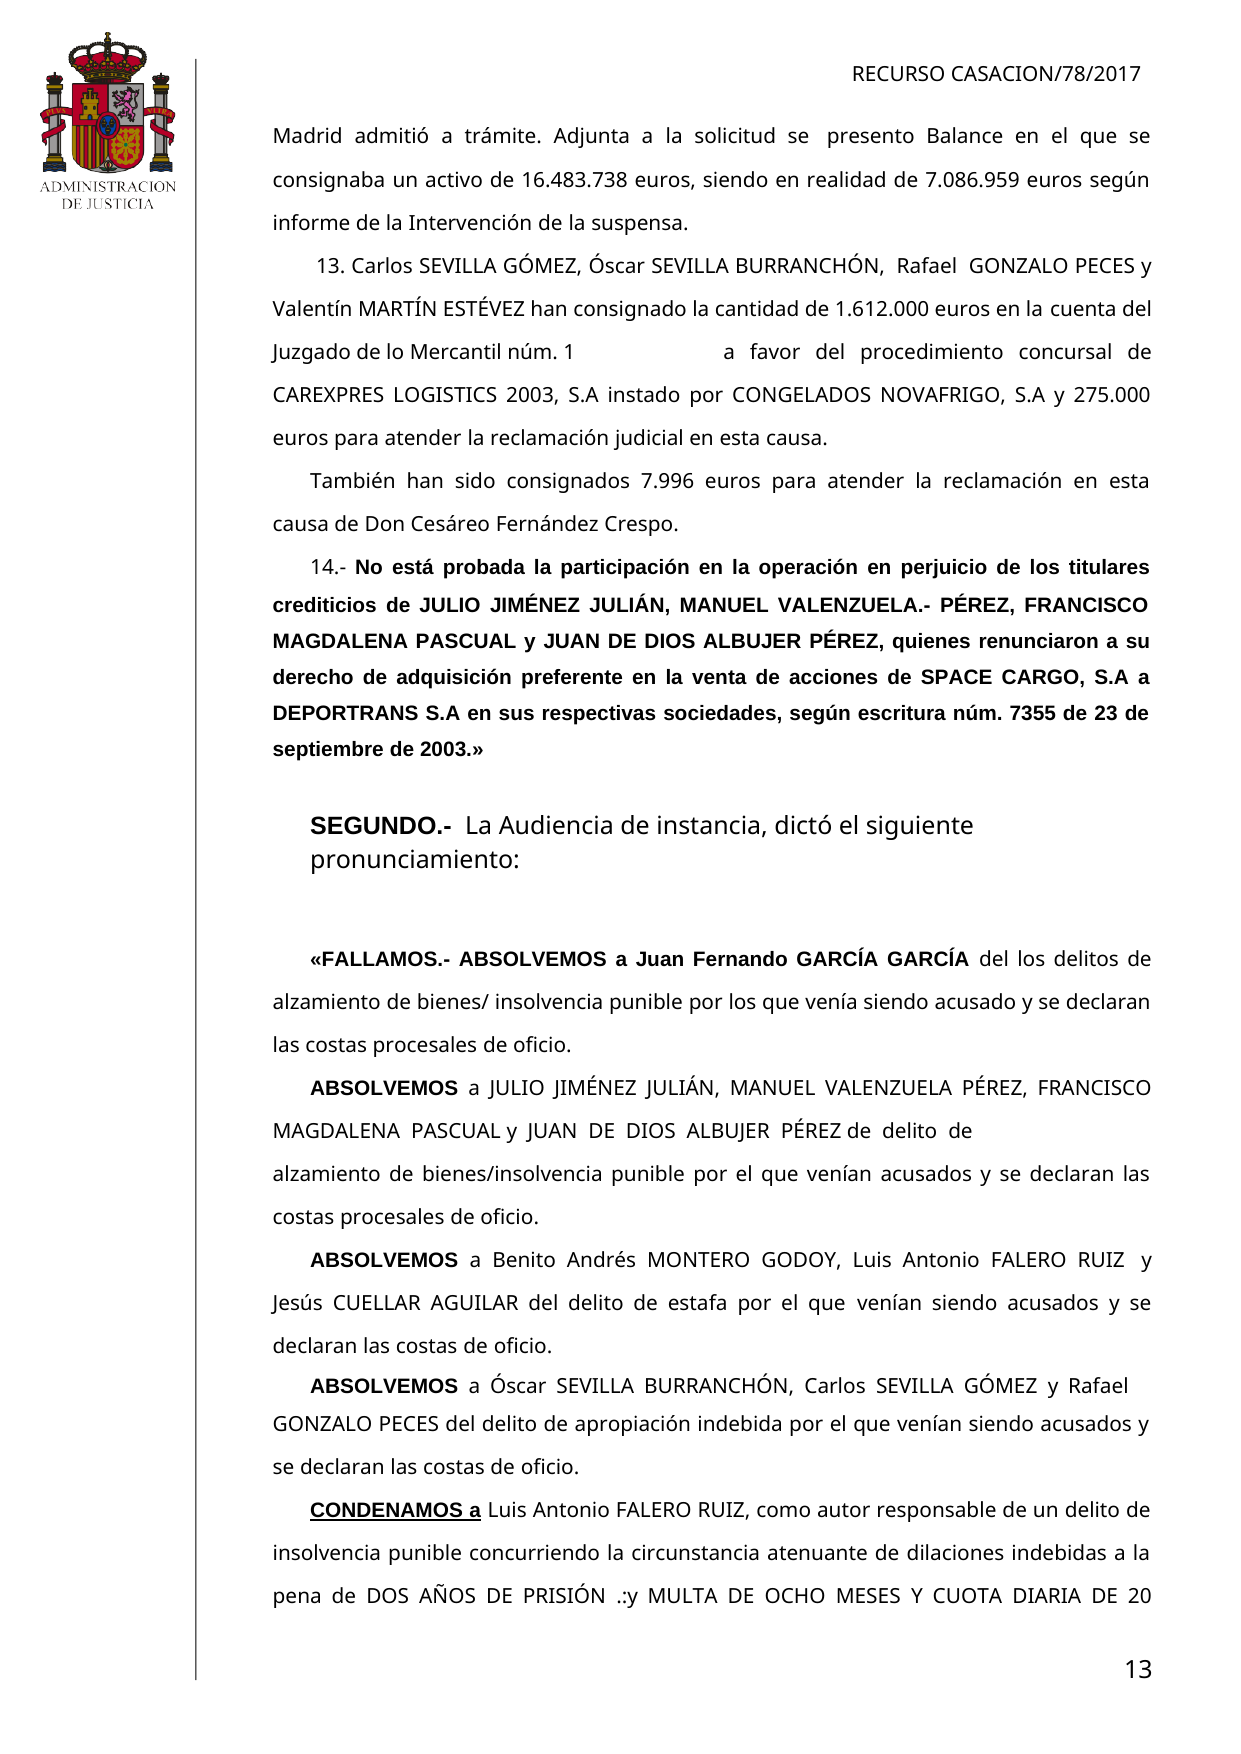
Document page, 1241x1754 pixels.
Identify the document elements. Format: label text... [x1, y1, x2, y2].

text 14.- No está probada la participación en la operación en perjuicio de los titulares crediticios de JULIO JIMÉNEZ JULIÁN, MANUEL VALENZUELA.- PÉREZ, FRANCISCO [272, 552, 1152, 617]
text Madrid admitió a trámite. Adjunta a la solicitud se presento Balance en el que se consignaba un activo de 16.483.738 euros, siendo en realidad de 7.086.959 euros según informe de la Intervención de la suspensa. [272, 122, 1151, 236]
text SEGUNDO.- La Audiencia de instancia, dictó el siguiente pronunciamiento: [310, 808, 1163, 876]
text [272, 1496, 1152, 1610]
text alzamiento de bienes/insolvencia punible por el que venían acusados y se declaran las costas procesales de oficio. [272, 1159, 1151, 1231]
text ABSOLVEMOS a JULIO JIMÉNEZ JULIÁN, MANUEL VALENZUELA PÉREZ, FRANCISCO MAGDALENA PASCUAL y JUAN DE DIOS ALBUJER PÉREZ de delito de [272, 1073, 1152, 1145]
text MAGDALENA PASCUAL y JUAN DE DIOS ALBUJER PÉREZ, quienes renunciaron a su derecho de adquisición preferente en la venta de acciones de SPACE CARGO, S.A a DEPORTRANS S.A en sus respectivas sociedades, según escritura núm. 7355 de 23 de septiembre de 2003.» [272, 629, 1151, 761]
text 13. Carlos SEVILLA GÓMEZ, Óscar SEVILLA BURRANCHÓN, Rafael GONZALO PECES y Valentín MARTÍN ESTÉVEZ han consignado la cantidad de 1.612.000 euros en la cuenta del Juzgado de lo Mercantil núm. 1 a favor del procedimiento concursal de CAREXPRES LOGISTICS 2003, S.A instado por CONGELADOS NOVAFRIGO, S.A y 275.000 euros para atender la reclamación judicial en esta causa. [272, 251, 1152, 451]
text «FALLAMOS.- ABSOLVEMOS a Juan Fernando GARCÍA GARCÍA del los delitos de alzamiento de bienes/ insolvencia punible por los que venía siendo acusado y se declaran las costas procesales de oficio. [272, 944, 1152, 1059]
text GONZALO PECES del delito de apropiación indebida por el que venían siendo acusados y se declaran las costas de oficio. [272, 1409, 1151, 1481]
text También han sido consignados 7.996 euros para atender la reclamación en esta causa de Don Cesáreo Fernández Crespo. [272, 466, 1151, 537]
text ABSOLVEMOS a Benito Andrés MONTERO GODOY, Luis Antonio FALERO RUIZ y Jesús CUELLAR AGUILAR del delito de estafa por el que venían siendo acusados y se declaran las costas de oficio. [272, 1245, 1151, 1360]
picture [39, 32, 176, 209]
text ABSOLVEMOS a Óscar SEVILLA BURRANCHÓN, Carlos SEVILLA GÓMEZ y Rafael [310, 1375, 1163, 1398]
